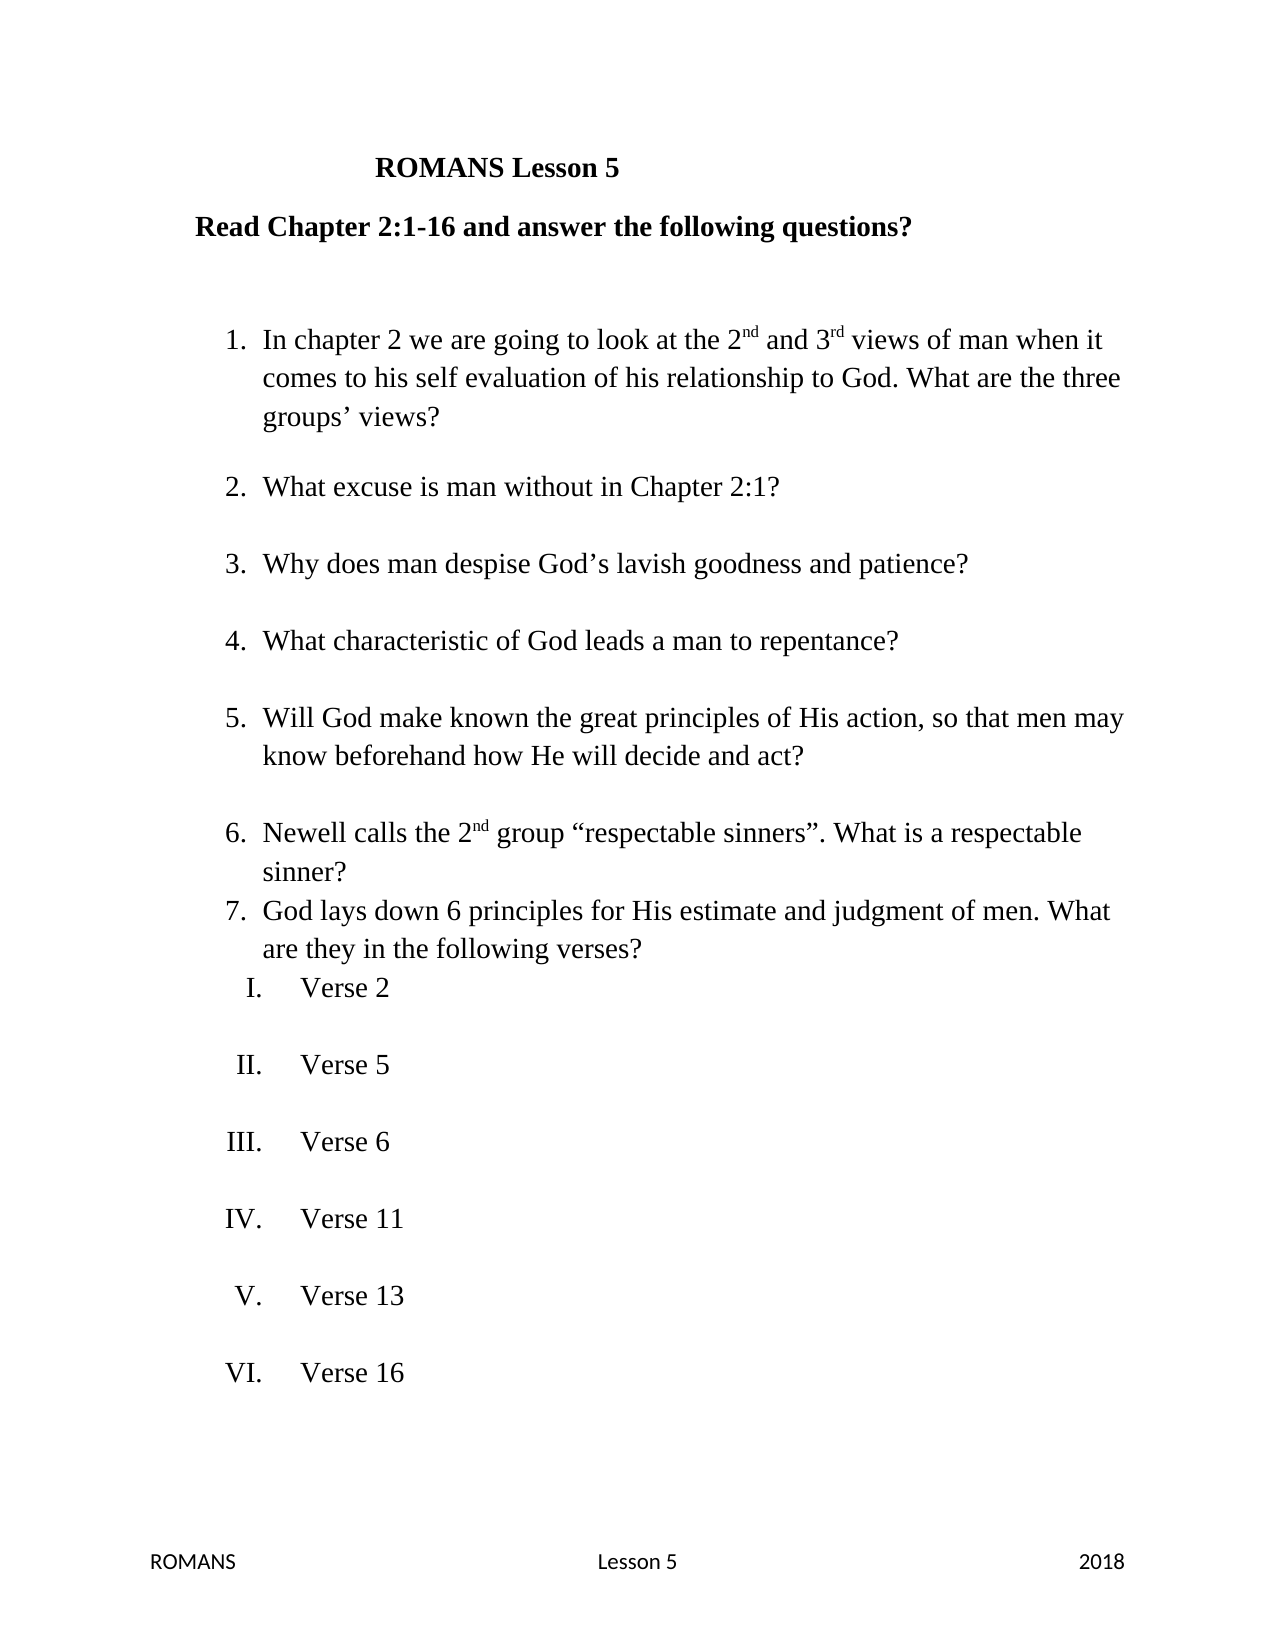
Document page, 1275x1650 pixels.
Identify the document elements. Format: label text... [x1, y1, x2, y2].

list Verse 6 [262, 1124, 1125, 1157]
list Verse 2 [262, 970, 1125, 1003]
text ROMANS Lesson 5 [300, 150, 1125, 183]
text Read Chapter 2:1-16 and answer the following questions? [150, 209, 1125, 243]
list Verse 13 [262, 1278, 1125, 1312]
list Verse 5 [262, 1047, 1125, 1080]
list Newell calls the 2nd group “respectable sinners”. What is a respectable sinner? [225, 816, 1125, 888]
list Verse 11 [262, 1201, 1125, 1234]
list Why does man despise God’s lavish goodness and patience? [225, 546, 1125, 579]
list In chapter 2 we are going to look at the 2nd and 3rd views of man when it comes to his self evaluation of his relationship to God. What are the three groups’ views? [225, 322, 1125, 464]
list Verse 16 [262, 1355, 1125, 1389]
list What excuse is man without in Chapter 2:1? [225, 469, 1125, 502]
list God lays down 6 principles for His estimate and judgment of men. What are they in the following verses? [225, 893, 1125, 965]
list Will God make known the great principles of His action, so that men may know beforehand how He will decide and act? [225, 700, 1125, 772]
list What characteristic of God leads a man to repentance? [225, 623, 1125, 656]
